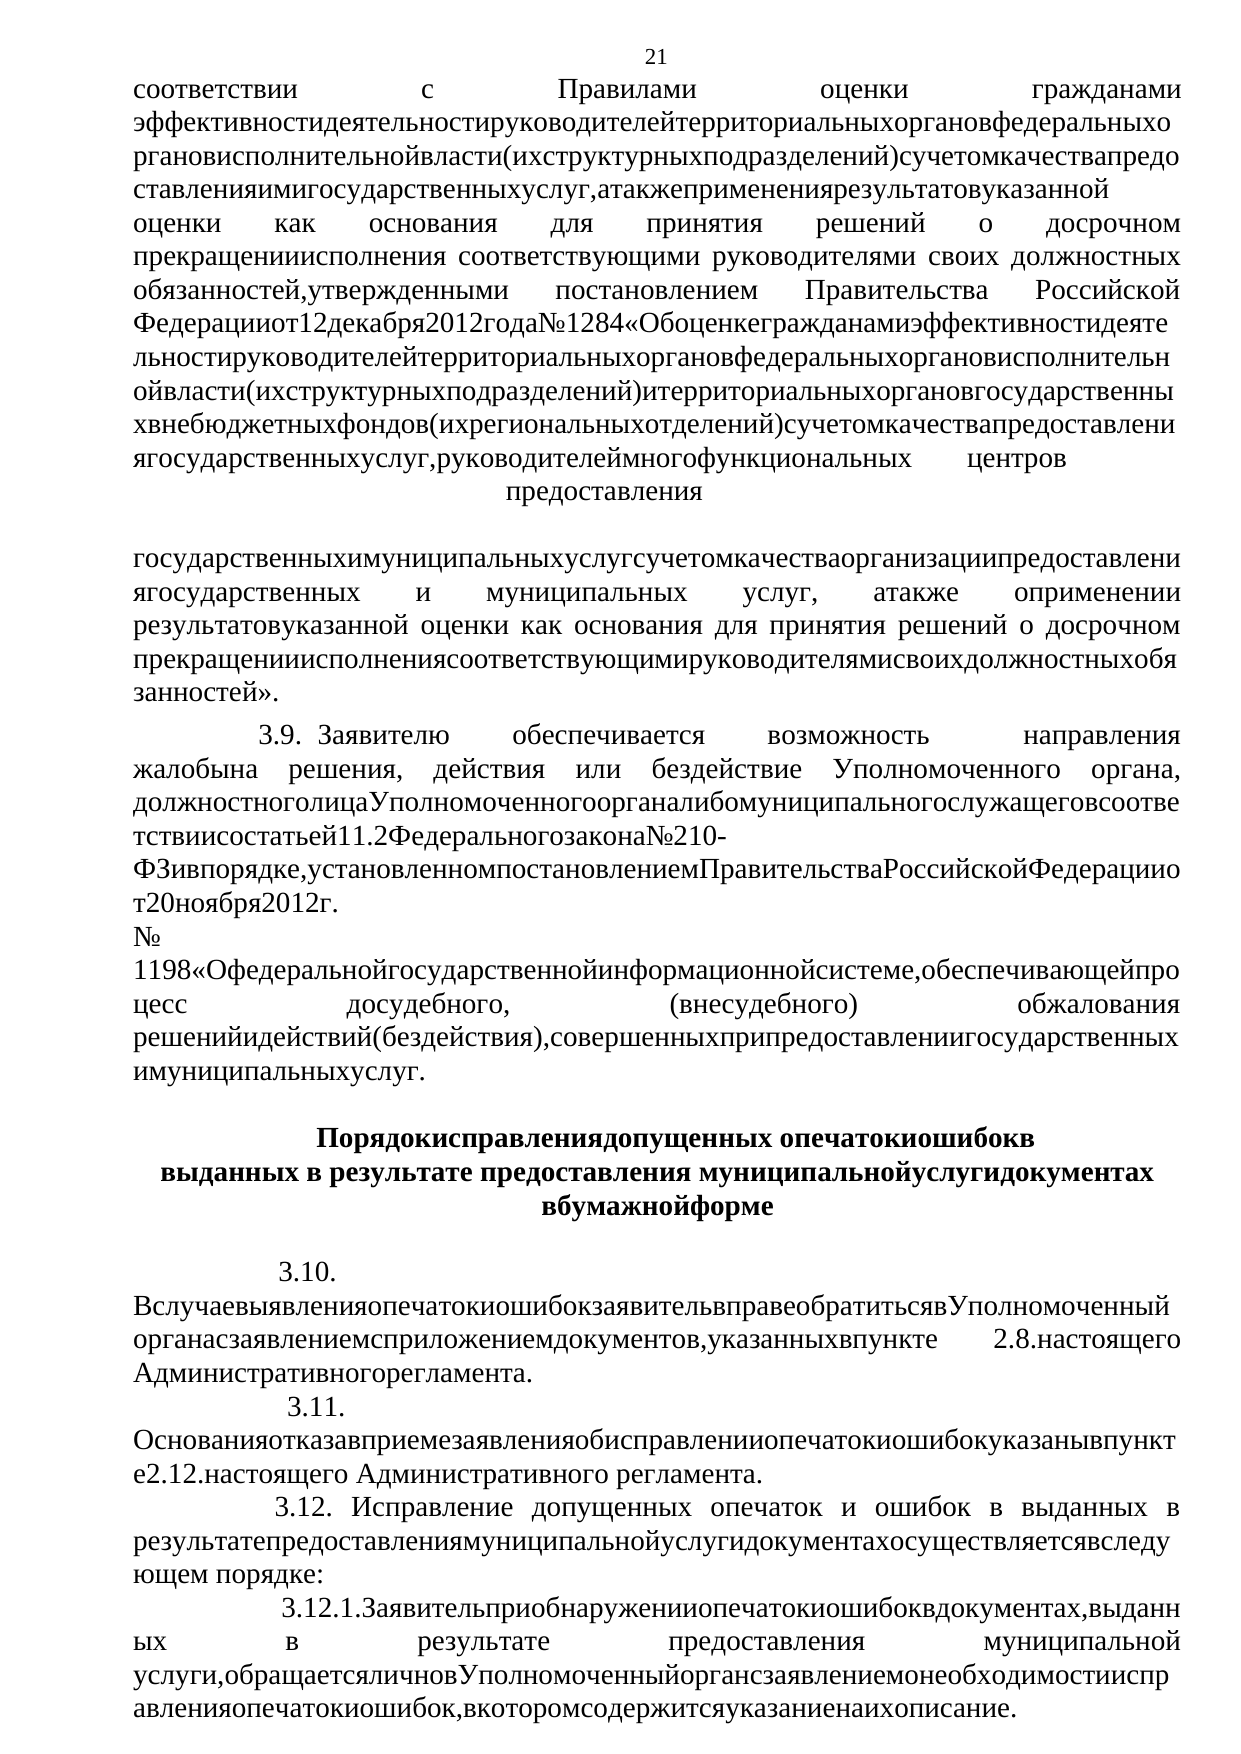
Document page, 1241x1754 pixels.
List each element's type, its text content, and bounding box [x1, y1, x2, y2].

list 3.12.1.Заявительприобнаруженииопечатокиошибоквдокументах,выданных в результате предоставления муниципальной услуги,обращаетсяличновУполномоченныйоргансзаявлениемонеобходимостиисправленияопечатокиошибок,вкоторомсодержитсяуказаниенаихописание. [133, 1590, 1181, 1724]
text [133, 71, 1182, 708]
text № 1198«Офедеральнойгосударственнойинформационнойсистеме,обеспечивающейпроцесс досудебного, (внесудебного) обжалования решенийидействий(бездействия),совершенныхприпредоставлениигосударственныхимуниципальныхуслуг. [133, 919, 1182, 1086]
list 3.10. ВслучаевыявленияопечатокиошибокзаявительвправеобратитьсявУполномоченныйорганасзаявлениемсприложениемдокументов,указанныхвпункте 2.8.настоящего Административногорегламента. [133, 1254, 1182, 1389]
list 3.11. Основанияотказавприемезаявленияобисправленииопечатокиошибокуказанывпункте2.12.настоящего Административного регламента. [133, 1389, 1181, 1489]
list 3.12. Исправление допущенных опечаток и ошибок в выданных в результатепредоставлениямуниципальнойуслугидокументахосуществляетсявследующем порядке: [133, 1489, 1181, 1590]
text выданных в результате предоставления муниципальнойуслугидокументах вбумажнойформе [134, 1154, 1180, 1221]
text Порядокисправлениядопущенных опечатокиошибокв [316, 1121, 1217, 1154]
list 3.9. Заявителю обеспечивается возможность направления жалобына решения, действия или бездействие Уполномоченного органа, должностноголицаУполномоченногоорганалибомуниципальногослужащеговсоответствиисостатьей11.2Федеральногозакона№210-ФЗивпорядке,установленномпостановлениемПравительстваРоссийскойФедерацииот20ноября2012г. [133, 717, 1182, 919]
